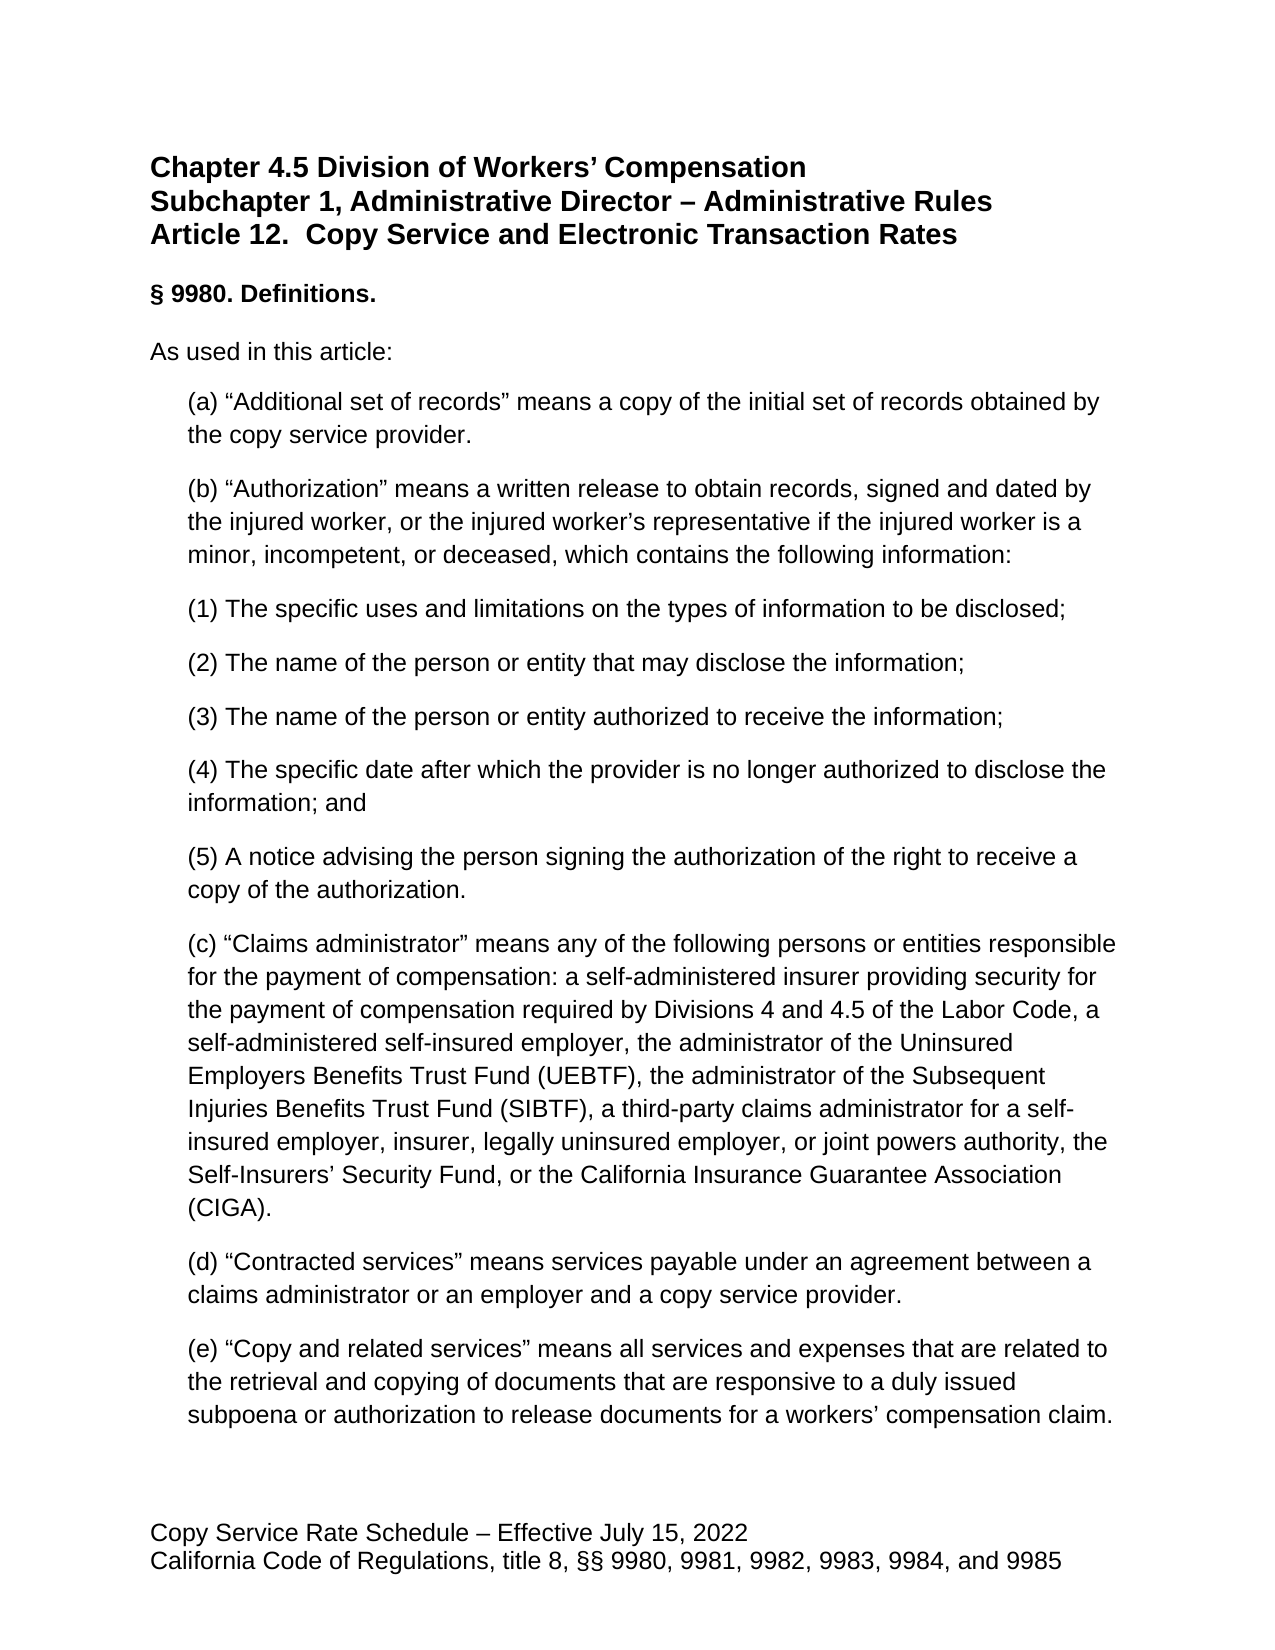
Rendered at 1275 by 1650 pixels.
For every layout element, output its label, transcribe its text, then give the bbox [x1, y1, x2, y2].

text (2) The name of the person or entity that may disclose the information; [187, 648, 1125, 676]
text (b) “Authorization” means a written release to obtain records, signed and dated by the injured worker, or the injured worker’s representative if the injured worker is a minor, incompetent, or deceased, which contains the following information: [187, 474, 1125, 569]
text (c) “Claims administrator” means any of the following persons or entities responsible for the payment of compensation: a self-administered insurer providing security for the payment of compensation required by Divisions 4 and 4.5 of the Labor Code, a self-administered self-insured employer, the administrator of the Uninsured Employers Benefits Trust Fund (UEBTF), the administrator of the Subsequent Injuries Benefits Trust Fund (SIBTF), a third-party claims administrator for a self-insured employer, insurer, legally uninsured employer, or joint powers authority, the Self-Insurers’ Security Fund, or the California Insurance Guarantee Association (CIGA). [187, 929, 1125, 1222]
text (e) “Copy and related services” means all services and expenses that are related to the retrieval and copying of documents that are responsive to a duly issued subpoena or authorization to release documents for a workers’ compensation claim. [187, 1334, 1125, 1429]
text (1) The specific uses and limitations on the types of information to be disclosed; [187, 594, 1125, 622]
text As used in this article: [150, 337, 1125, 366]
subtitle Chapter 4.5 Division of Workers’ Compensation [150, 150, 1125, 183]
subtitle Subchapter 1, Administrative Director – Administrative Rules [150, 183, 1125, 217]
subtitle Article 12. Copy Service and Electronic Transaction Rates [150, 217, 1125, 251]
text (a) “Additional set of records” means a copy of the initial set of records obtained by the copy service provider. [187, 387, 1125, 449]
text (3) The name of the person or entity authorized to receive the information; [187, 701, 1125, 730]
subtitle § 9980. Definitions. [150, 279, 1125, 308]
text (4) The specific date after which the provider is no longer authorized to disclose the information; and [187, 755, 1125, 817]
text (5) A notice advising the person signing the authorization of the right to receive a copy of the authorization. [187, 842, 1125, 904]
text (d) “Contracted services” means services payable under an agreement between a claims administrator or an employer and a copy service provider. [187, 1247, 1125, 1309]
